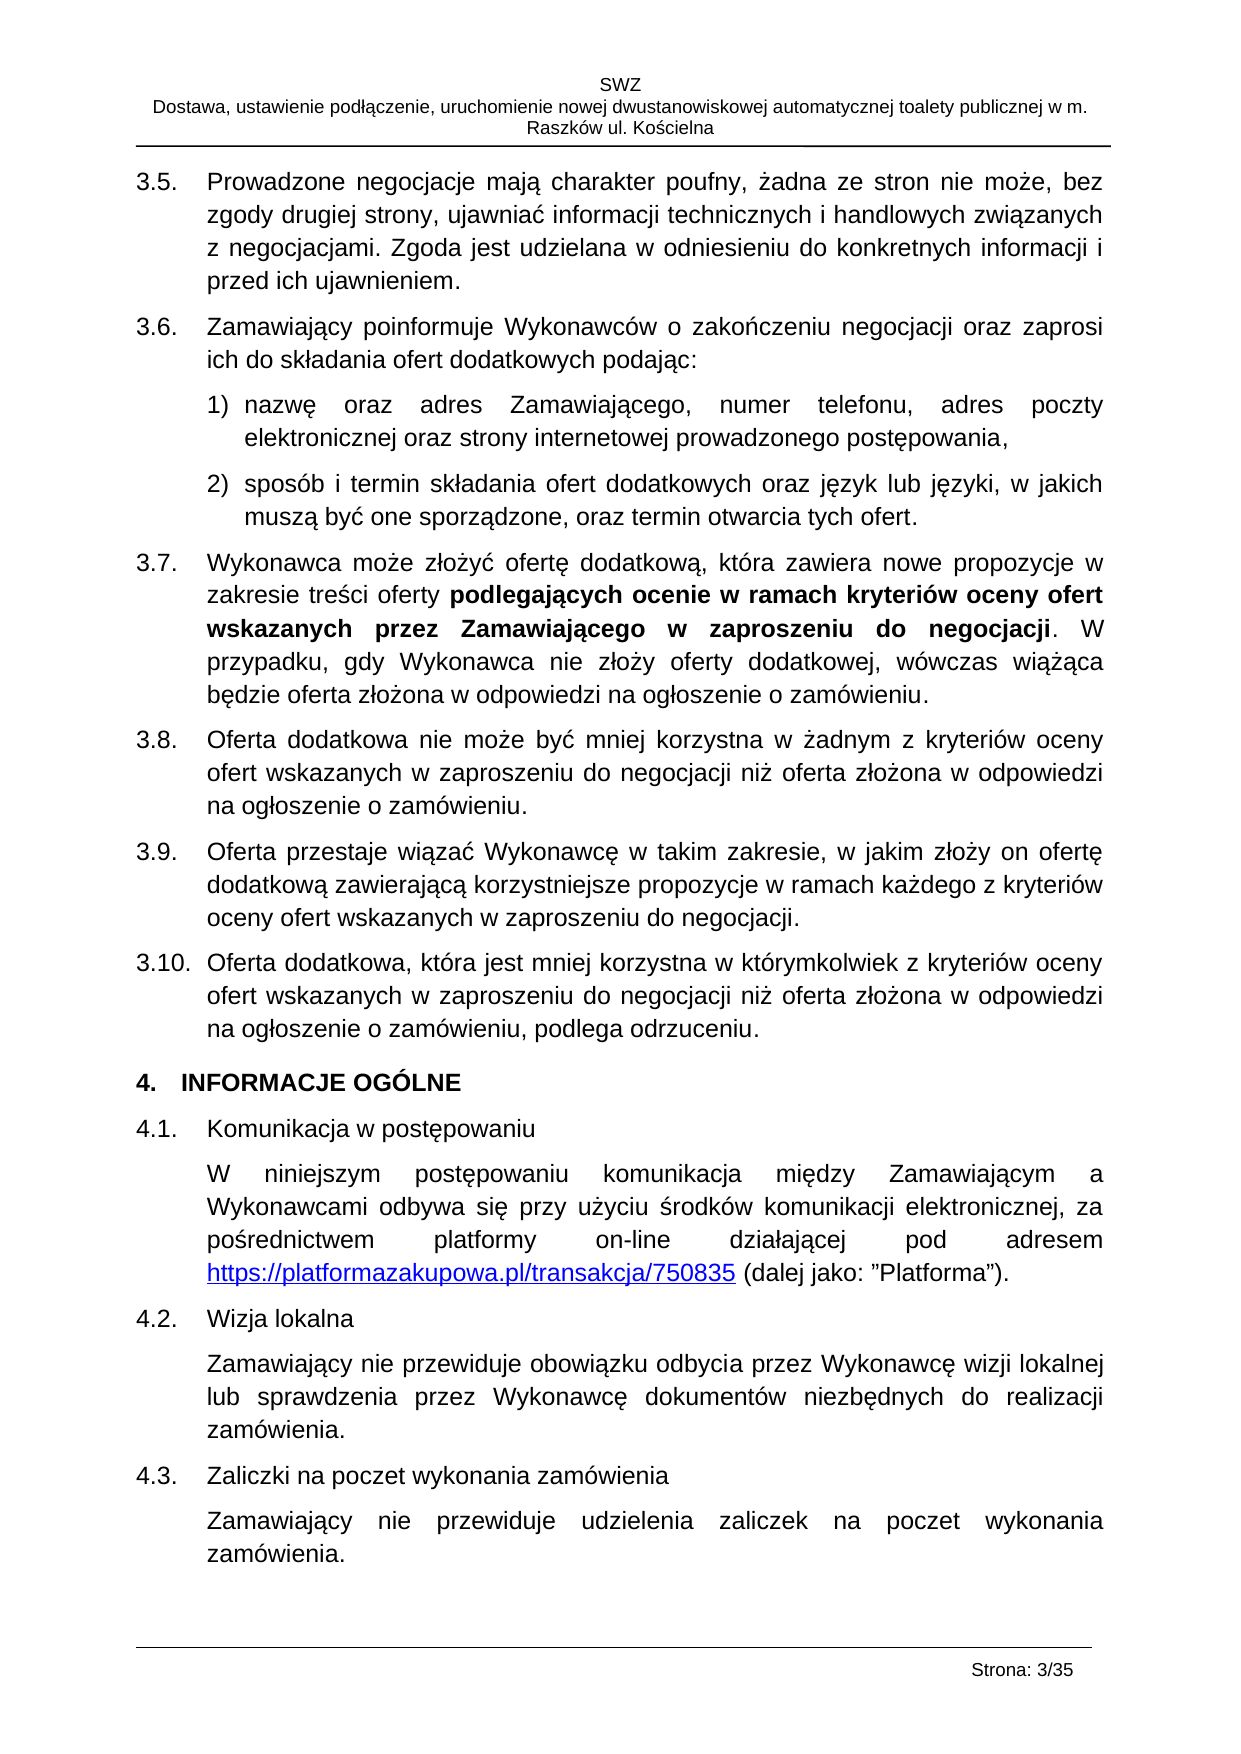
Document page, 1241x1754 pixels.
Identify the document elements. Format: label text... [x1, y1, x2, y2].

subtitle Zamawiający nie przewiduje obowiązku odbycia przez Wykonawcę wizji lokalnej lub sprawdzenia przez Wykonawcę dokumentów niezbędnych do realizacji zamówienia. [207, 1349, 1104, 1444]
subtitle sposób i termin składania ofert dodatkowych oraz język lub języki, w jakich muszą być one sporządzone, oraz termin otwarcia tych ofert. [207, 469, 1104, 531]
subtitle Oferta dodatkowa, która jest mniej korzystna w którymkolwiek z kryteriów oceny ofert wskazanych w zaproszeniu do negocjacji niż oferta złożona w odpowiedzi na ogłoszenie o zamówieniu, podlega odrzuceniu. [136, 948, 1104, 1043]
subtitle Zamawiający poinformuje Wykonawców o zakończeniu negocjacji oraz zaprosi ich do składania ofert dodatkowych podając: [136, 312, 1104, 374]
subtitle Oferta dodatkowa nie może być mniej korzystna w żadnym z kryteriów oceny ofert wskazanych w zaproszeniu do negocjacji niż oferta złożona w odpowiedzi na ogłoszenie o zamówieniu. [136, 725, 1104, 820]
subtitle informacje ogólne [136, 1068, 1104, 1097]
subtitle Prowadzone negocjacje mają charakter poufny, żadna ze stron nie może, bez zgody drugiej strony, ujawniać informacji technicznych i handlowych związanych z negocjacjami. Zgoda jest udzielana w odniesieniu do konkretnych informacji i przed ich ujawnieniem. [136, 167, 1104, 295]
subtitle Zaliczki na poczet wykonania zamówienia [136, 1461, 1104, 1489]
subtitle Zamawiający nie przewiduje udzielenia zaliczek na poczet wykonania zamówienia. [207, 1506, 1104, 1568]
subtitle Komunikacja w postępowaniu [136, 1114, 1104, 1142]
subtitle Wizja lokalna [136, 1304, 1104, 1332]
subtitle Oferta przestaje wiązać Wykonawcę w takim zakresie, w jakim złoży on ofertę dodatkową zawierającą korzystniejsze propozycje w ramach każdego z kryteriów oceny ofert wskazanych w zaproszeniu do negocjacji. [136, 837, 1104, 931]
subtitle nazwę oraz adres Zamawiającego, numer telefonu, adres poczty elektronicznej oraz strony internetowej prowadzonego postępowania, [207, 390, 1104, 452]
subtitle Wykonawca może złożyć ofertę dodatkową, która zawiera nowe propozycje w zakresie treści oferty podlegających ocenie w ramach kryteriów oceny ofert wskazanych przez Zamawiającego w zaproszeniu do negocjacji. W przypadku, gdy Wykonawca nie złoży oferty dodatkowej, wówczas wiążąca będzie oferta złożona w odpowiedzi na ogłoszenie o zamówieniu. [136, 547, 1104, 708]
subtitle W niniejszym postępowaniu komunikacja między Zamawiającym a Wykonawcami odbywa się przy użyciu środków komunikacji elektronicznej, za pośrednictwem platformy on-line działającej pod adresem https://platformazakupowa.pl/transakcja/750835 (dalej jako: ”Platforma”). [207, 1159, 1104, 1287]
